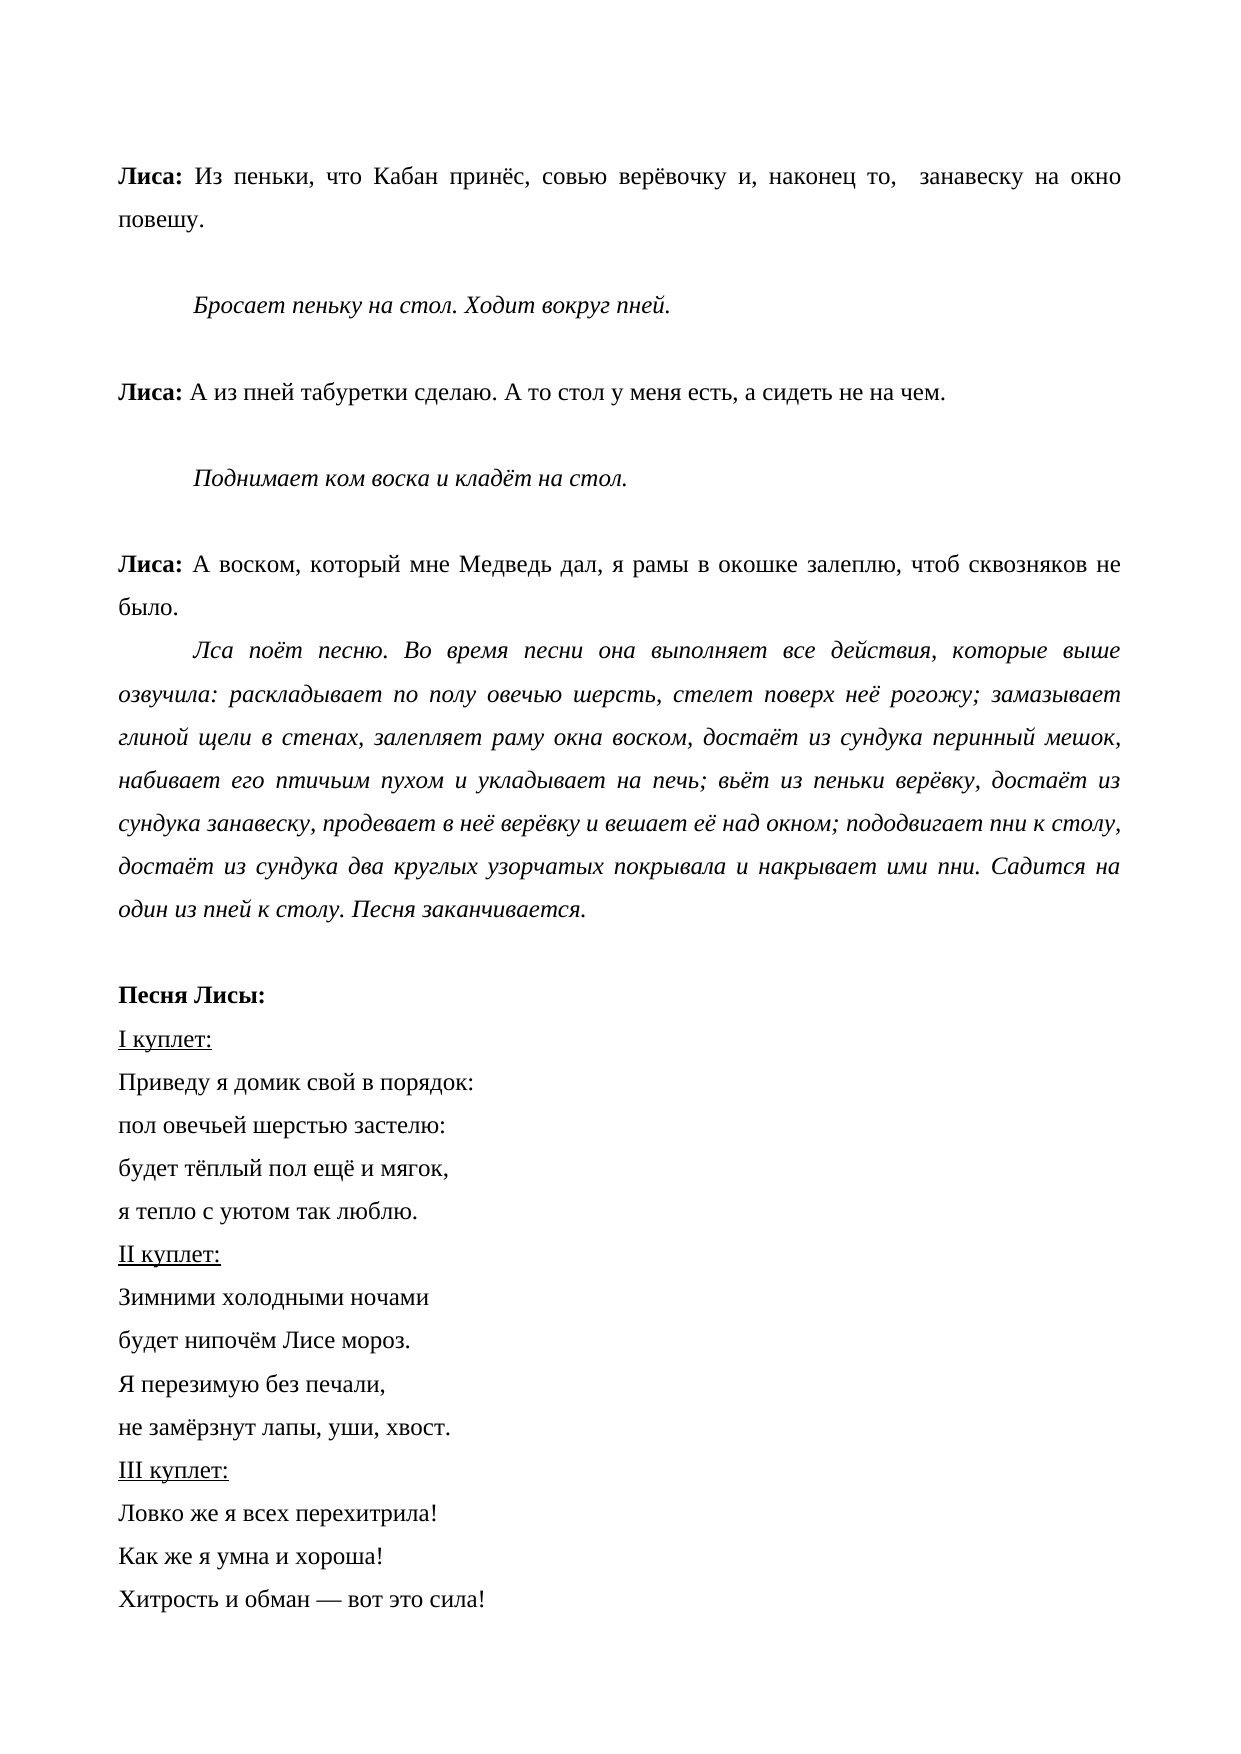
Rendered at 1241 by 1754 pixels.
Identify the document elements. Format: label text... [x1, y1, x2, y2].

text Поднимает ком воска и кладёт на стол. [118, 463, 1122, 492]
text Зимними холодными ночами [118, 1282, 1122, 1311]
text Хитрость и обман — вот это сила! [118, 1584, 1122, 1613]
text Лиса: А из пней табуретки сделаю. А то стол у меня есть, а сидеть не на чем. [118, 377, 1122, 406]
text II куплет: [118, 1239, 1122, 1268]
text Песня Лисы: [118, 981, 1122, 1009]
text Ловко же я всех перехитрила! [118, 1498, 1122, 1527]
text Лиса: Из пеньки, что Кабан принёс, совью верёвочку и, наконец то, занавеску на окно повешу. [118, 161, 1122, 233]
text Я перезимую без печали, [118, 1369, 1122, 1397]
text I куплет: [118, 1024, 1122, 1052]
text Бросает пеньку на стол. Ходит вокруг пней. [118, 291, 1122, 319]
text я тепло с уютом так люблю. [118, 1196, 1122, 1225]
text Лса поёт песню. Во время песни она выполняет все действия, которые выше озвучила: раскладывает по полу овечью шерсть, стелет поверх неё рогожу; замазывает глиной щели в стенах, залепляет раму окна воском, достаёт из сундука перинный мешок, набивает его птичьим пухом и укладывает на печь; вьёт из пеньки верёвку, достаёт из сундука занавеску, продевает в неё верёвку и вешает её над окном; пододвигает пни к столу, достаёт из сундука два круглых узорчатых покрывала и накрывает ими пни. Садится на один из пней к столу. Песня заканчивается. [118, 636, 1122, 923]
text III куплет: [118, 1455, 1122, 1484]
text пол овечьей шерстью застелю: [118, 1110, 1122, 1139]
text Как же я умна и хороша! [118, 1541, 1122, 1570]
text будет нипочём Лисе мороз. [118, 1326, 1122, 1354]
text не замёрзнут лапы, уши, хвост. [118, 1412, 1122, 1441]
text будет тёплый пол ещё и мягок, [118, 1153, 1122, 1182]
text Приведу я домик свой в порядок: [118, 1067, 1122, 1096]
text Лиса: А воском, который мне Медведь дал, я рамы в окошке залеплю, чтоб сквозняков не было. [118, 549, 1122, 621]
